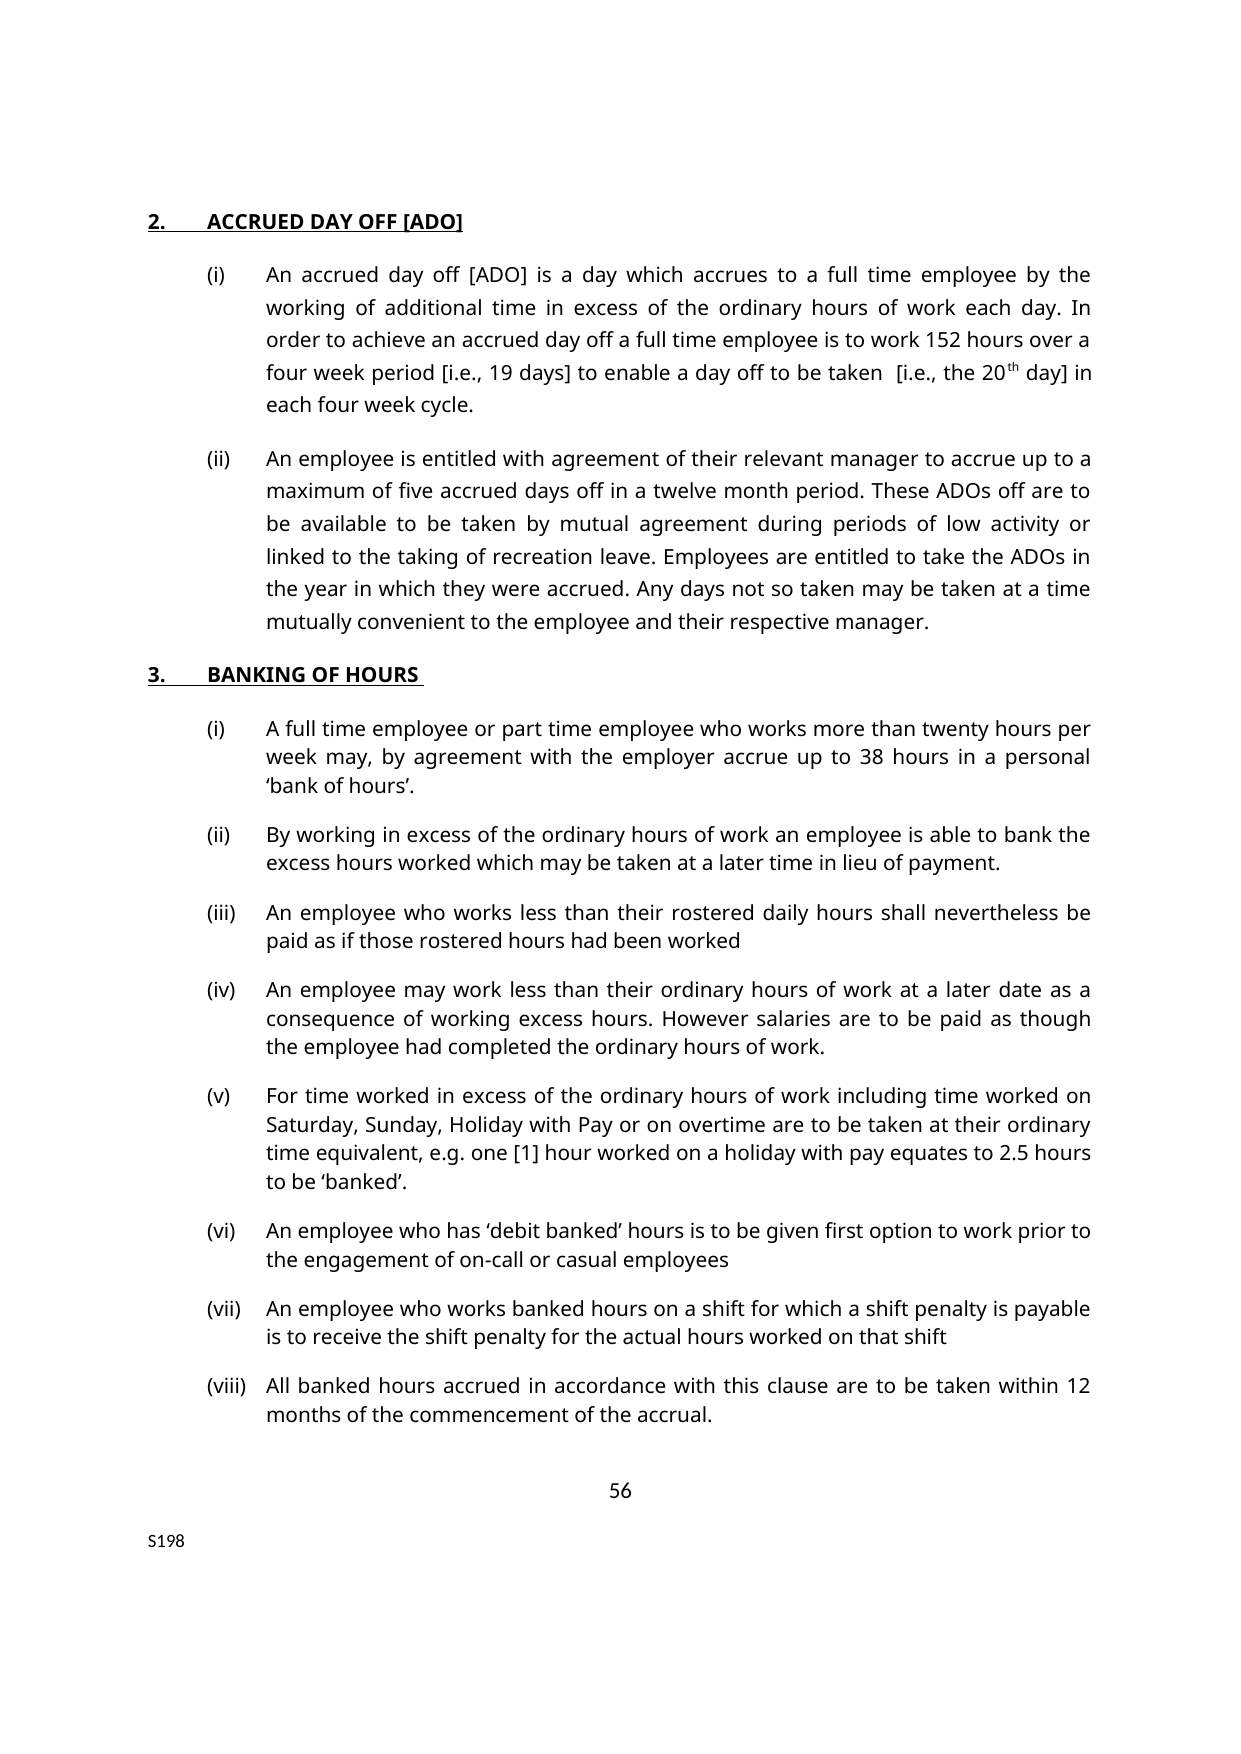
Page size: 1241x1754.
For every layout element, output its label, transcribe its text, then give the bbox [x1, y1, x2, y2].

list All banked hours accrued in accordance with this clause are to be taken within 12 months of the commencement of the accrual. [207, 1372, 1092, 1428]
list By working in excess of the ordinary hours of work an employee is able to bank the excess hours worked which may be taken at a later time in lieu of payment. [207, 820, 1092, 877]
list An employee who works banked hours on a shift for which a shift penalty is payable is to receive the shift penalty for the actual hours worked on that shift [207, 1294, 1092, 1351]
subtitle 2. ACCRUED DAY OFF [ADO] [148, 207, 1092, 235]
text (ii) An employee is entitled with agreement of their relevant manager to accrue up to a maximum of five accrued days off in a twelve month period. These ADOs off are to be available to be taken by mutual agreement during periods of low activity or linked to the taking of recreation leave. Employees are entitled to take the ADOs in the year in which they were accrued. Any days not so taken may be taken at a time mutually convenient to the employee and their respective manager. [207, 444, 1092, 636]
list A full time employee or part time employee who works more than twenty hours per week may, by agreement with the employer accrue up to 38 hours in a personal ‘bank of hours’. [207, 714, 1092, 799]
list An employee who works less than their rostered daily hours shall nevertheless be paid as if those rostered hours had been worked [207, 898, 1092, 955]
list For time worked in excess of the ordinary hours of work including time worked on Saturday, Sunday, Holiday with Pay or on overtime are to be taken at their ordinary time equivalent, e.g. one [1] hour worked on a holiday with pay equates to 2.5 hours to be ‘banked’. [207, 1082, 1092, 1195]
subtitle 3. BANKING OF HOURS [148, 661, 1092, 689]
list An employee who has ‘debit banked’ hours is to be given first option to work prior to the engagement of on-call or casual employees [207, 1216, 1092, 1273]
text (i) An accrued day off [ADO] is a day which accrues to a full time employee by the working of additional time in excess of the ordinary hours of work each day. In order to achieve an accrued day off a full time employee is to work 152 hours over a four week period [i.e., 19 days] to enable a day off to be taken [i.e., the 20th day] in each four week cycle. [207, 260, 1092, 419]
list An employee may work less than their ordinary hours of work at a later date as a consequence of working excess hours. However salaries are to be paid as though the employee had completed the ordinary hours of work. [207, 976, 1092, 1061]
